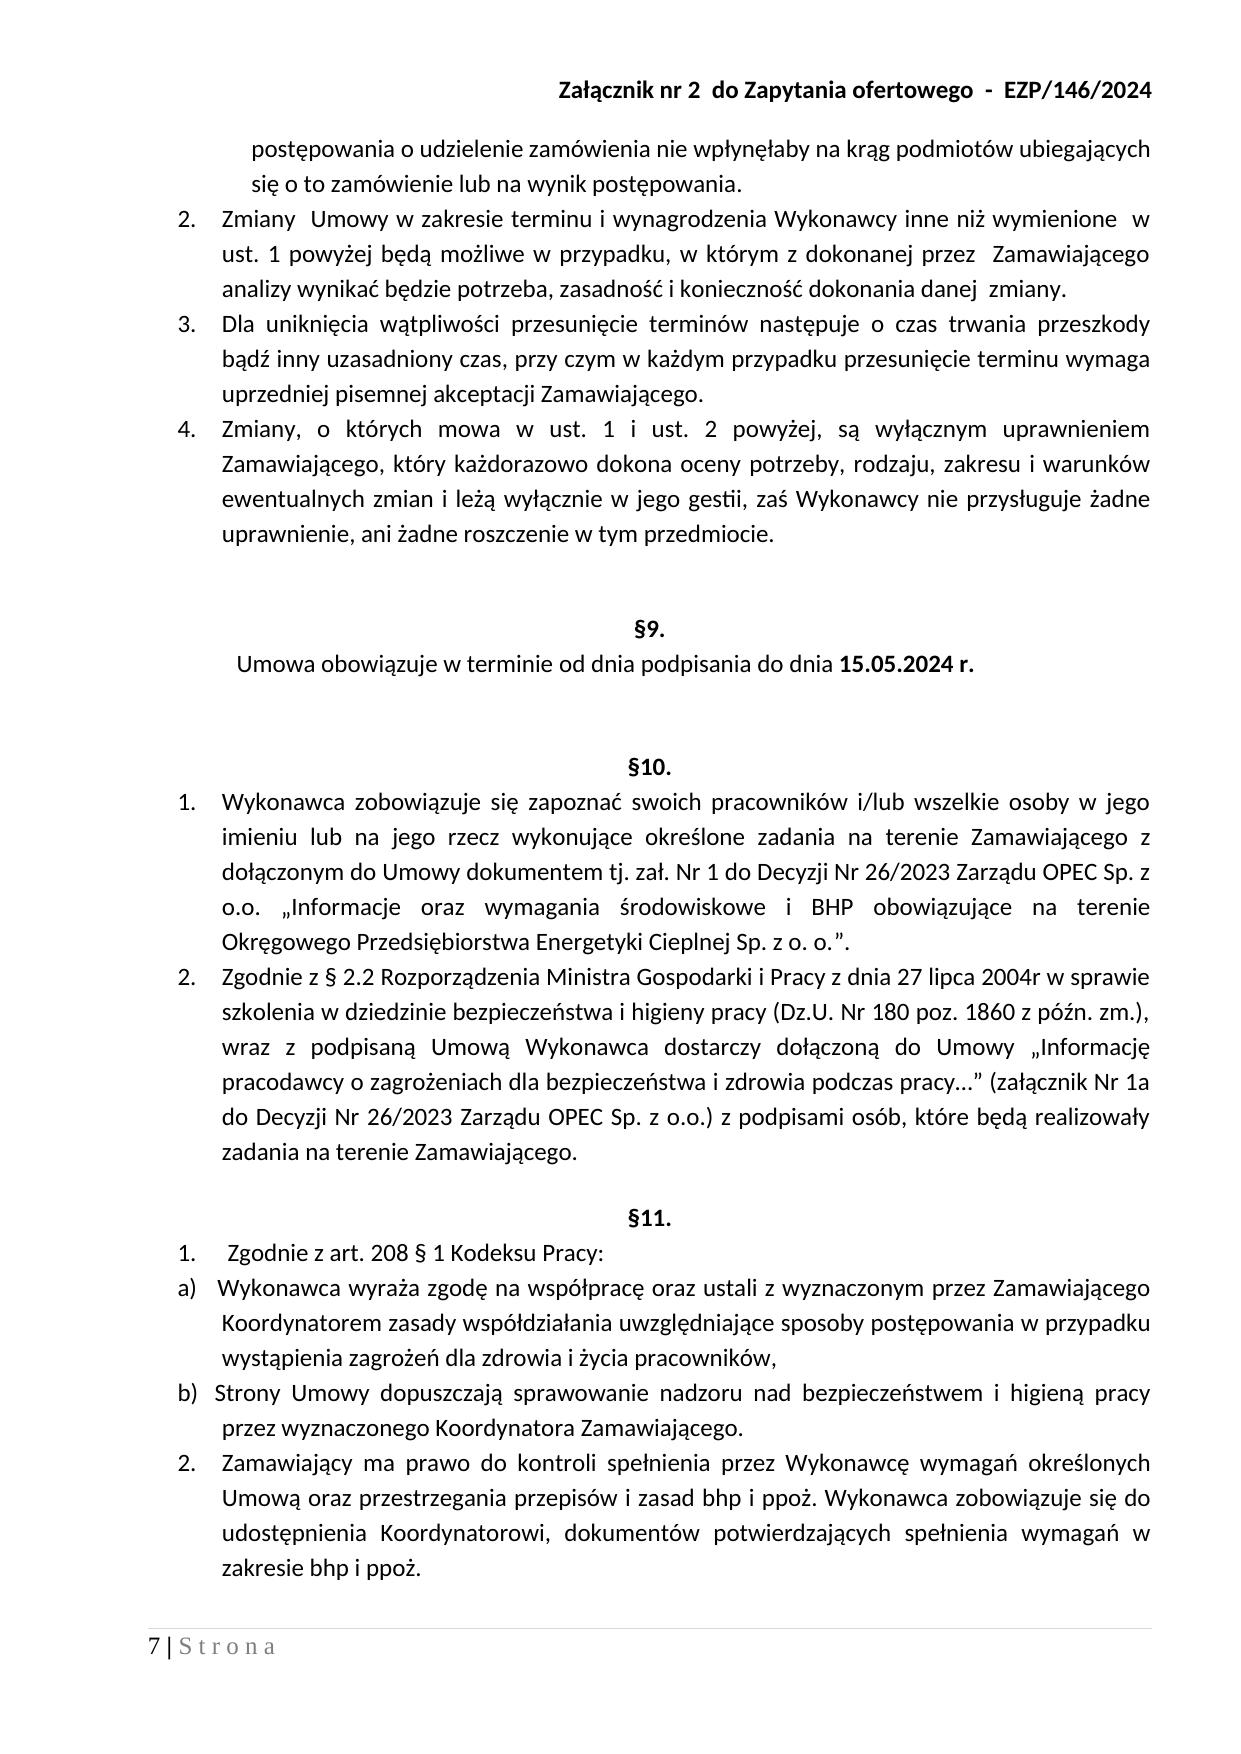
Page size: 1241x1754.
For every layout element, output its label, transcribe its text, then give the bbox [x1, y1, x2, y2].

text 1. Zgodnie z art. 208 § 1 Kodeksu Pracy: [177, 1237, 1152, 1267]
text §10. [148, 751, 1152, 782]
text §9. [148, 613, 1152, 644]
list Zmiany, o których mowa w ust. 1 i ust. 2 powyżej, są wyłącznym uprawnieniem Zamawiającego, który każdorazowo dokona oceny potrzeby, rodzaju, zakresu i warunków ewentualnych zmian i leżą wyłącznie w jego gestii, zaś Wykonawcy nie przysługuje żadne uprawnienie, ani żadne roszczenie w tym przedmiocie. [177, 413, 1152, 549]
list Dla uniknięcia wątpliwości przesunięcie terminów następuje o czas trwania przeszkody bądź inny uzasadniony czas, przy czym w każdym przypadku przesunięcie terminu wymaga uprzedniej pisemnej akceptacji Zamawiającego. [177, 308, 1152, 409]
list Zgodnie z § 2.2 Rozporządzenia Ministra Gospodarki i Pracy z dnia 27 lipca 2004r w sprawie szkolenia w dziedzinie bezpieczeństwa i higieny pracy (Dz.U. Nr 180 poz. 1860 z późn. zm.), wraz z podpisaną Umową Wykonawca dostarczy dołączoną do Umowy „Informację pracodawcy o zagrożeniach dla bezpieczeństwa i zdrowia podczas pracy…” (załącznik Nr 1a do Decyzji Nr 26/2023 Zarządu OPEC Sp. z o.o.) z podpisami osób, które będą realizowały zadania na terenie Zamawiającego. [177, 961, 1152, 1167]
text b) Strony Umowy dopuszczają sprawowanie nadzoru nad bezpieczeństwem i higieną pracy przez wyznaczonego Koordynatora Zamawiającego. [177, 1377, 1152, 1442]
text a) Wykonawca wyraża zgodę na współpracę oraz ustali z wyznaczonym przez Zamawiającego Koordynatorem zasady współdziałania uwzględniające sposoby postępowania w przypadku wystąpienia zagrożeń dla zdrowia i życia pracowników, [177, 1272, 1152, 1372]
list Wykonawca zobowiązuje się zapoznać swoich pracowników i/lub wszelkie osoby w jego imieniu lub na jego rzecz wykonujące określone zadania na terenie Zamawiającego z dołączonym do Umowy dokumentem tj. zał. Nr 1 do Decyzji Nr 26/2023 Zarządu OPEC Sp. z o.o. „Informacje oraz wymagania środowiskowe i BHP obowiązujące na terenie Okręgowego Przedsiębiorstwa Energetyki Cieplnej Sp. z o. o.”. [177, 786, 1152, 957]
list Zmiany Umowy w zakresie terminu i wynagrodzenia Wykonawcy inne niż wymienione w ust. 1 powyżej będą możliwe w przypadku, w którym z dokonanej przez Zamawiającego analizy wynikać będzie potrzeba, zasadność i konieczność dokonania danej zmiany. [177, 203, 1152, 304]
list Umowa obowiązuje w terminie od dnia podpisania do dnia 15.05.2024 r. [236, 648, 1152, 679]
text §11. [148, 1202, 1152, 1232]
text 2. Zamawiający ma prawo do kontroli spełnienia przez Wykonawcę wymagań określonych Umową oraz przestrzegania przepisów i zasad bhp i ppoż. Wykonawca zobowiązuje się do udostępnienia Koordynatorowi, dokumentów potwierdzających spełnienia wymagań w zakresie bhp i ppoż. [177, 1447, 1152, 1582]
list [207, 133, 1152, 199]
